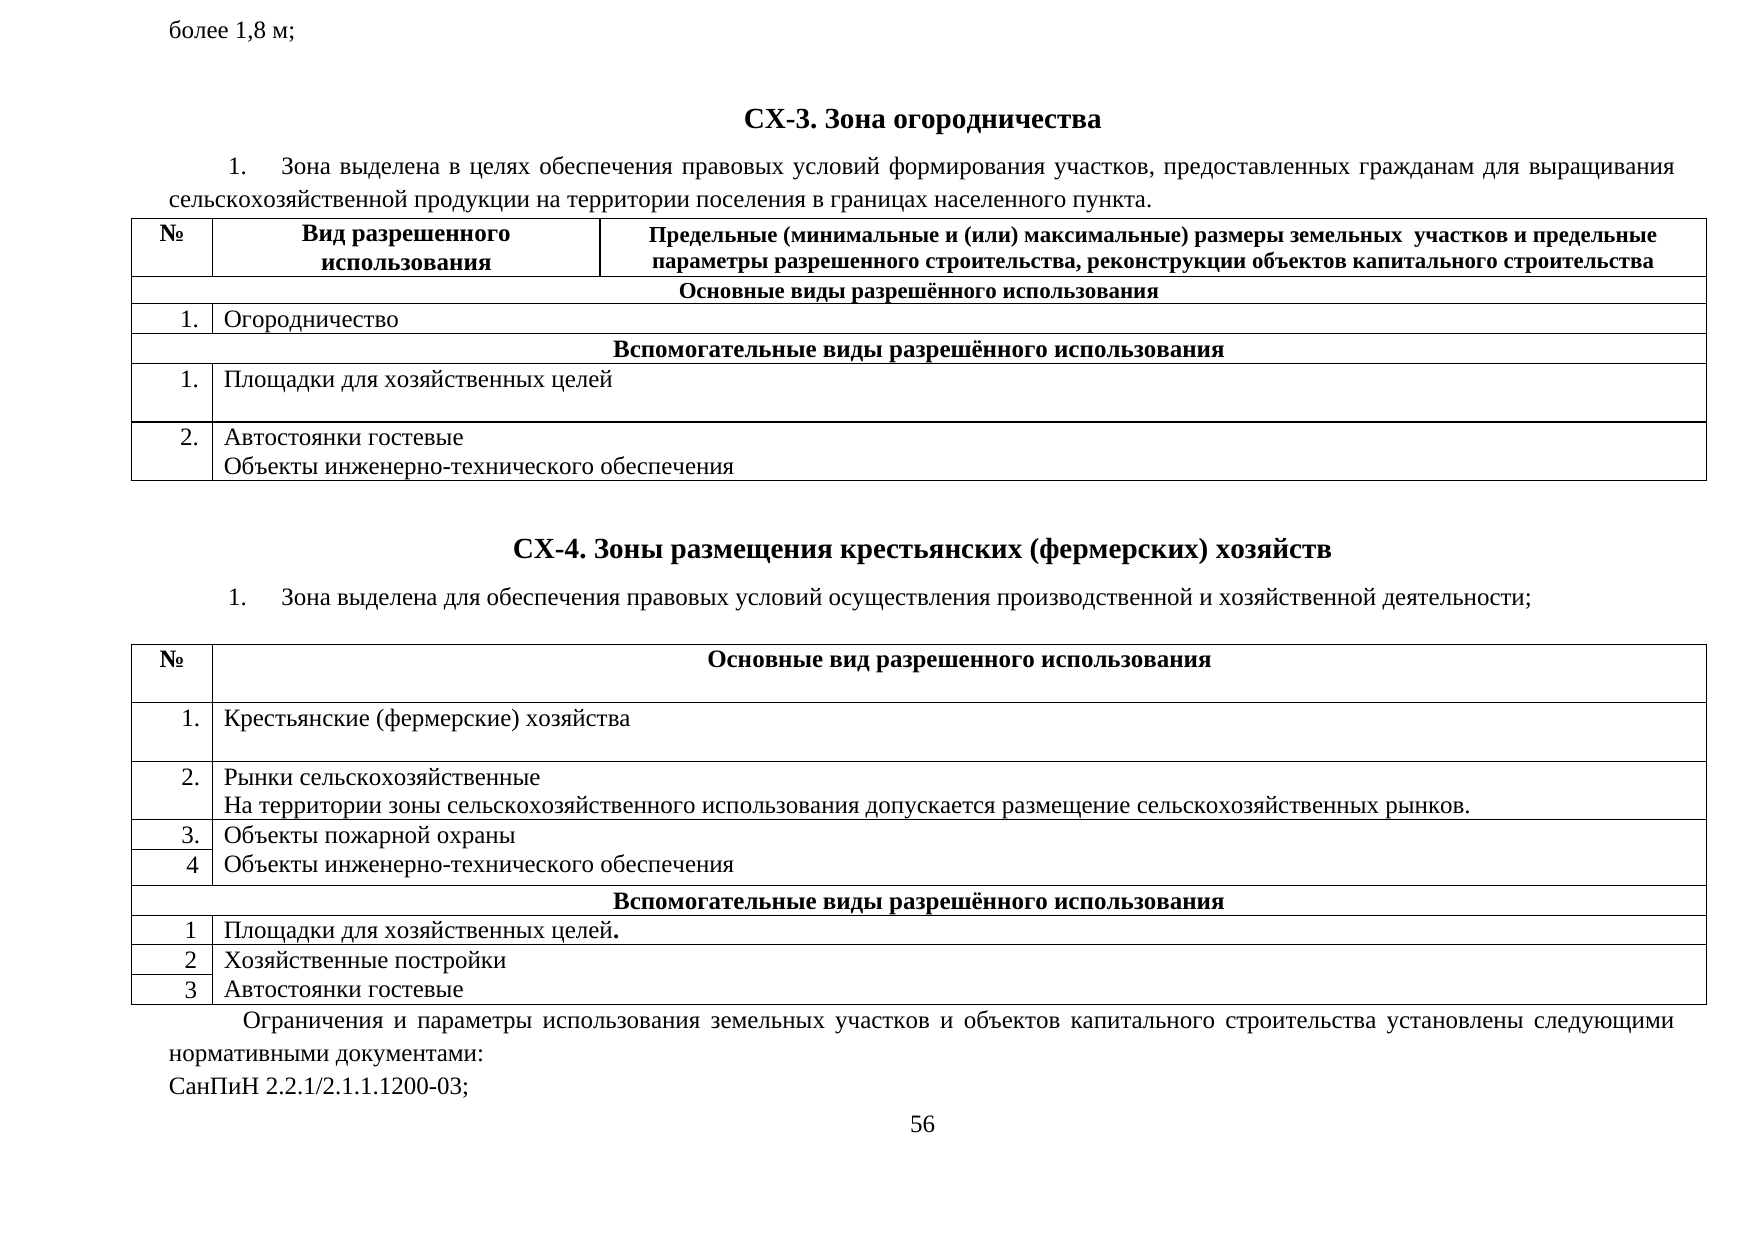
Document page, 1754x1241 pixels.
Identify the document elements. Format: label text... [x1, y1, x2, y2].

table_cell Вспомогательные виды разрешённого использования [132, 886, 1706, 914]
table_cell [132, 364, 212, 421]
table_cell Основные виды разрешённого использования [132, 277, 1706, 303]
subtitle СХ-3. Зона огородничества [169, 101, 1676, 134]
table_cell Огородничество [213, 304, 1706, 333]
table_cell 3. [132, 820, 212, 849]
table_cell Вспомогательные виды разрешённого использования [132, 334, 1706, 363]
text Ограничения и параметры использования земельных участков и объектов капитального строительства установлены следующими нормативными документами: [169, 1005, 1676, 1067]
table_cell 1 [132, 916, 212, 944]
table_cell 3 [132, 975, 212, 1004]
table_cell Крестьянские (фермерские) хозяйства [213, 703, 1706, 761]
table_cell Автостоянки гостевые Объекты инженерно-технического обеспечения [213, 423, 1706, 480]
list Зона выделена для обеспечения правовых условий осуществления производственной и хозяйственной деятельности; [169, 582, 1676, 610]
list СанПиН 2.2.1/2.1.1.1200-03; [169, 1071, 1676, 1100]
table_header Основные вид разрешенного использования [213, 645, 1706, 702]
table_cell 4 [132, 850, 212, 885]
table_cell 1. [132, 703, 212, 761]
table_cell 2 [132, 945, 212, 974]
table_cell [132, 423, 212, 480]
table_cell Площадки для хозяйственных целей. [213, 916, 1706, 944]
table_header Предельные (минимальные и (или) максимальные) размеры земельных участков и предельные параметры разрешенного строительства, реконструкции объектов капитального строительства [601, 219, 1706, 276]
table_cell Объекты пожарной охраны Объекты инженерно-технического обеспечения [213, 820, 1706, 885]
table_cell [132, 304, 212, 333]
table_header № [132, 219, 212, 276]
subtitle СХ-4. Зоны размещения крестьянских (фермерских) хозяйств [169, 531, 1676, 565]
table_cell Рынки сельскохозяйственные На территории зоны сельскохозяйственного использования допускается размещение сельскохозяйственных рынков. [213, 762, 1706, 819]
table_header Вид разрешенного использования [213, 219, 599, 276]
table_cell Площадки для хозяйственных целей [213, 364, 1706, 421]
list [169, 15, 1676, 43]
list Зона выделена в целях обеспечения правовых условий формирования участков, предоставленных гражданам для выращивания сельскохозяйственной продукции на территории поселения в границах населенного пункта. [169, 151, 1676, 213]
table_cell 2. [132, 762, 212, 819]
table_cell Хозяйственные постройки Автостоянки гостевые [213, 945, 1706, 1004]
table_header № [132, 645, 212, 702]
